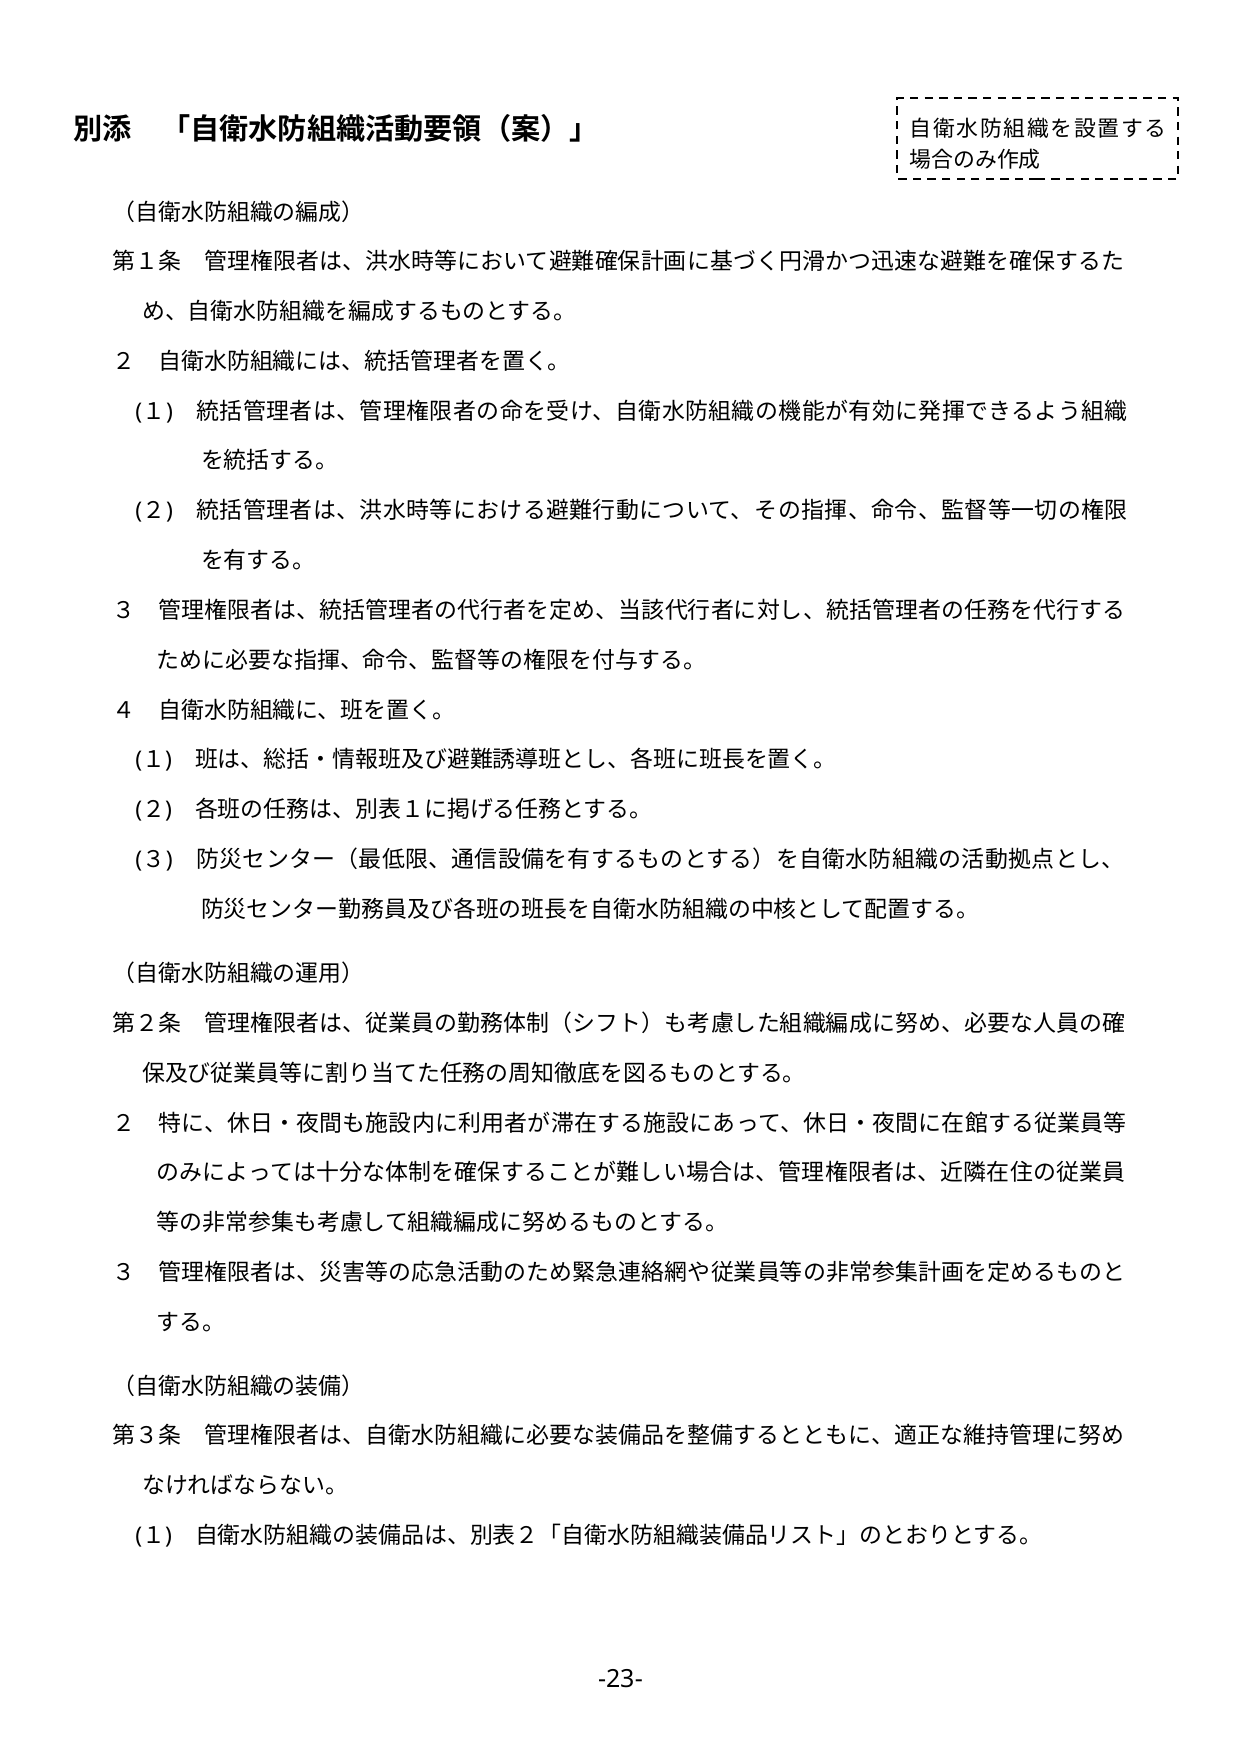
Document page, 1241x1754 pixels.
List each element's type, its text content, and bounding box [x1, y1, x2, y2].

text （自衛水防組織の装備） [112, 1368, 1128, 1401]
text ３ 管理権限者は、統括管理者の代行者を定め、当該代行者に対し、統括管理者の任務を代行するために必要な指揮、命令、監督等の権限を付与する。 [112, 592, 1128, 675]
text (２) 統括管理者は、洪水時等における避難行動について、その指揮、命令、監督等一切の権限を有する。 [135, 492, 1128, 575]
text （自衛水防組織の編成） [112, 193, 1128, 227]
text ２ 特に、休日・夜間も施設内に利用者が滞在する施設にあって、休日・夜間に在館する従業員等のみによっては十分な体制を確保することが難しい場合は、管理権限者は、近隣在住の従業員等の非常参集も考慮して組織編成に努めるものとする。 [112, 1104, 1128, 1237]
text (１) 統括管理者は、管理権限者の命を受け、自衛水防組織の機能が有効に発揮できるよう組織を統括する。 [135, 392, 1128, 476]
text (３) 防災センター（最低限、通信設備を有するものとする）を自衛水防組織の活動拠点とし、防災センター勤務員及び各班の班長を自衛水防組織の中核として配置する。 [135, 841, 1128, 924]
text 第１条 管理権限者は、洪水時等において避難確保計画に基づく円滑かつ迅速な避難を確保するため、自衛水防組織を編成するものとする。 [112, 243, 1128, 326]
text (１) 自衛水防組織の装備品は、別表２「自衛水防組織装備品リスト」のとおりとする。 [135, 1517, 1128, 1550]
text ２ 自衛水防組織には、統括管理者を置く。 [112, 343, 1128, 376]
text （自衛水防組織の運用） [112, 955, 1128, 988]
text 第２条 管理権限者は、従業員の勤務体制（シフト）も考慮した組織編成に努め、必要な人員の確保及び従業員等に割り当てた任務の周知徹底を図るものとする。 [112, 1005, 1128, 1088]
text (２) 各班の任務は、別表１に掲げる任務とする。 [135, 791, 1128, 824]
text (１) 班は、総括・情報班及び避難誘導班とし、各班に班長を置く。 [135, 741, 1128, 774]
text 第３条 管理権限者は、自衛水防組織に必要な装備品を整備するとともに、適正な維持管理に努めなければならない。 [112, 1417, 1128, 1500]
text ４ 自衛水防組織に、班を置く。 [112, 691, 1128, 725]
text ３ 管理権限者は、災害等の応急活動のため緊急連絡網や従業員等の非常参集計画を定めるものとする。 [112, 1254, 1128, 1337]
